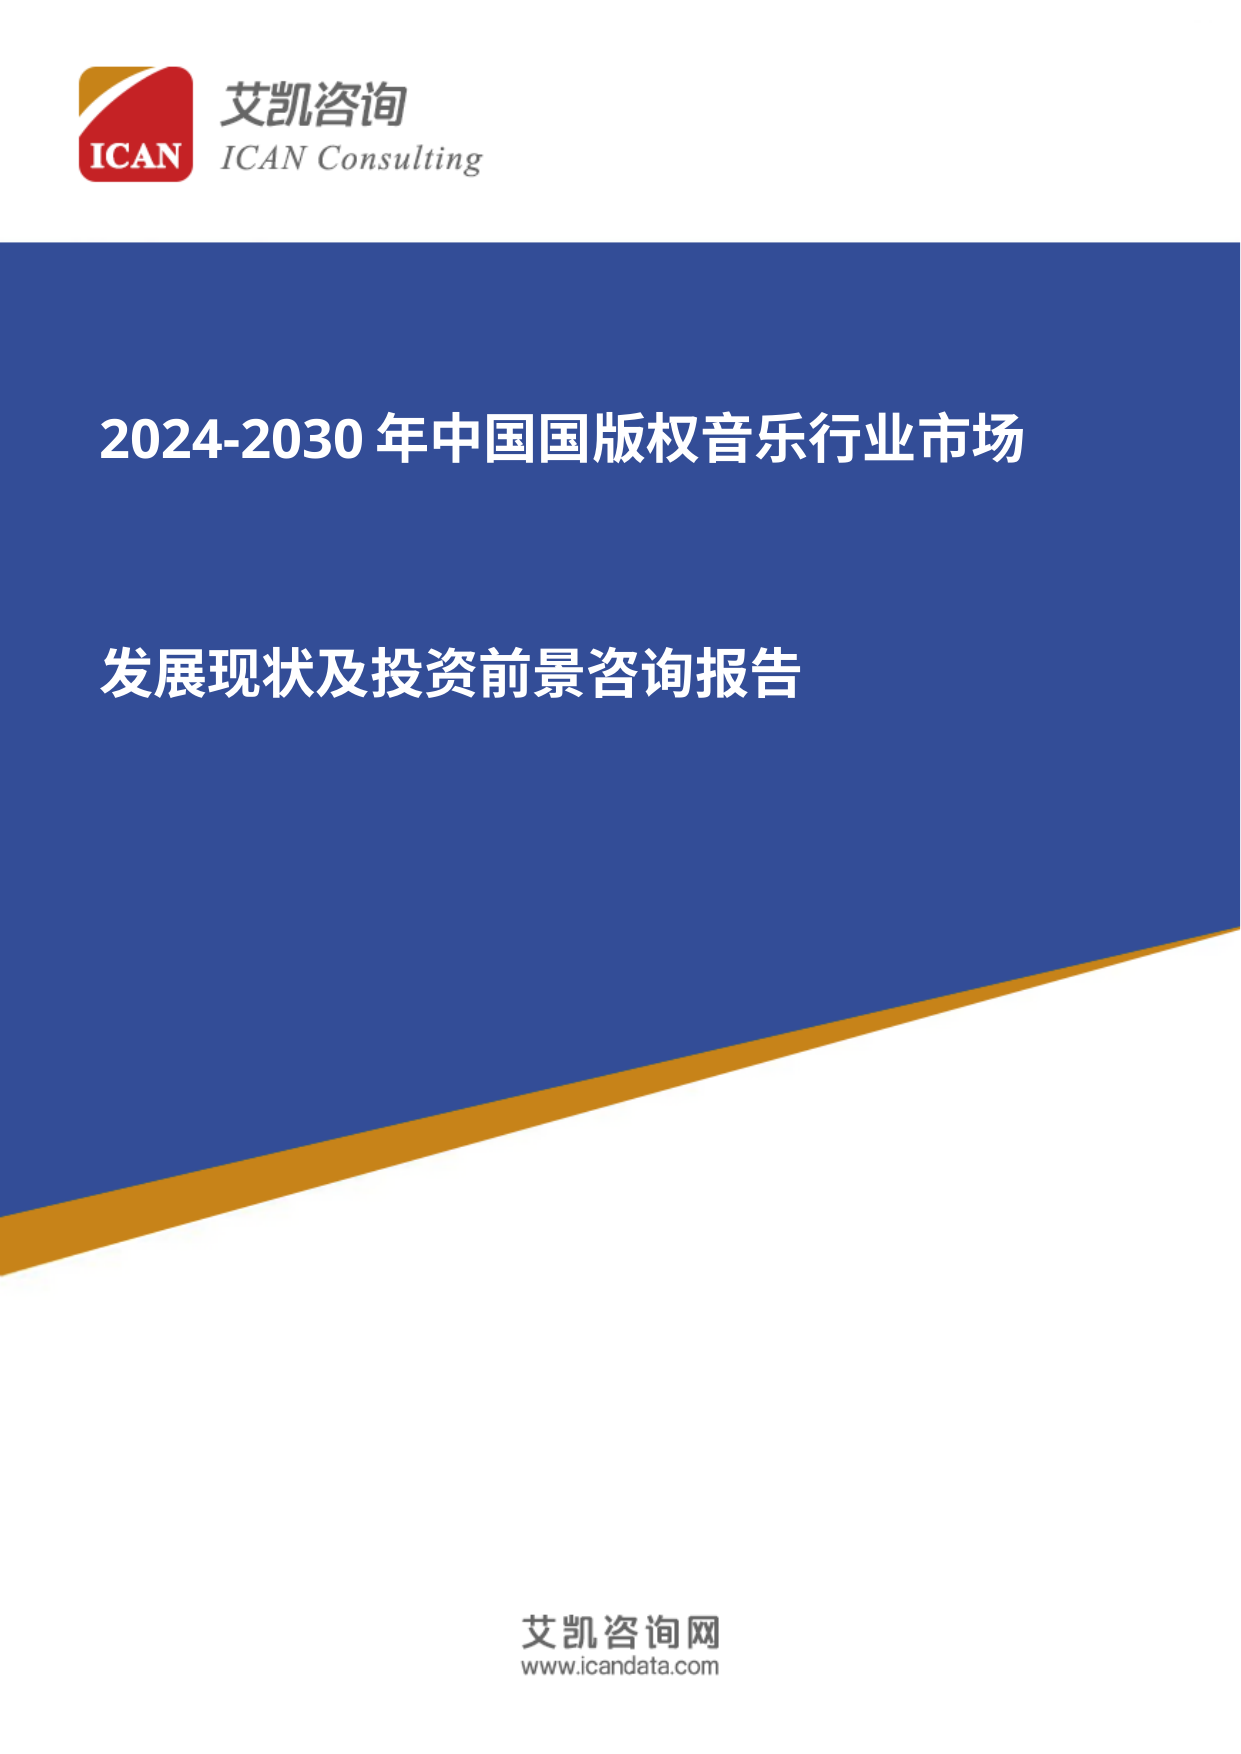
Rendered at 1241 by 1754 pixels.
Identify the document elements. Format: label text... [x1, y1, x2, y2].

subtitle 2024-2030年中国国版权音乐行业市场发展现状及投资前景咨询报告 [99, 386, 1053, 718]
picture [0, 5, 1241, 1754]
